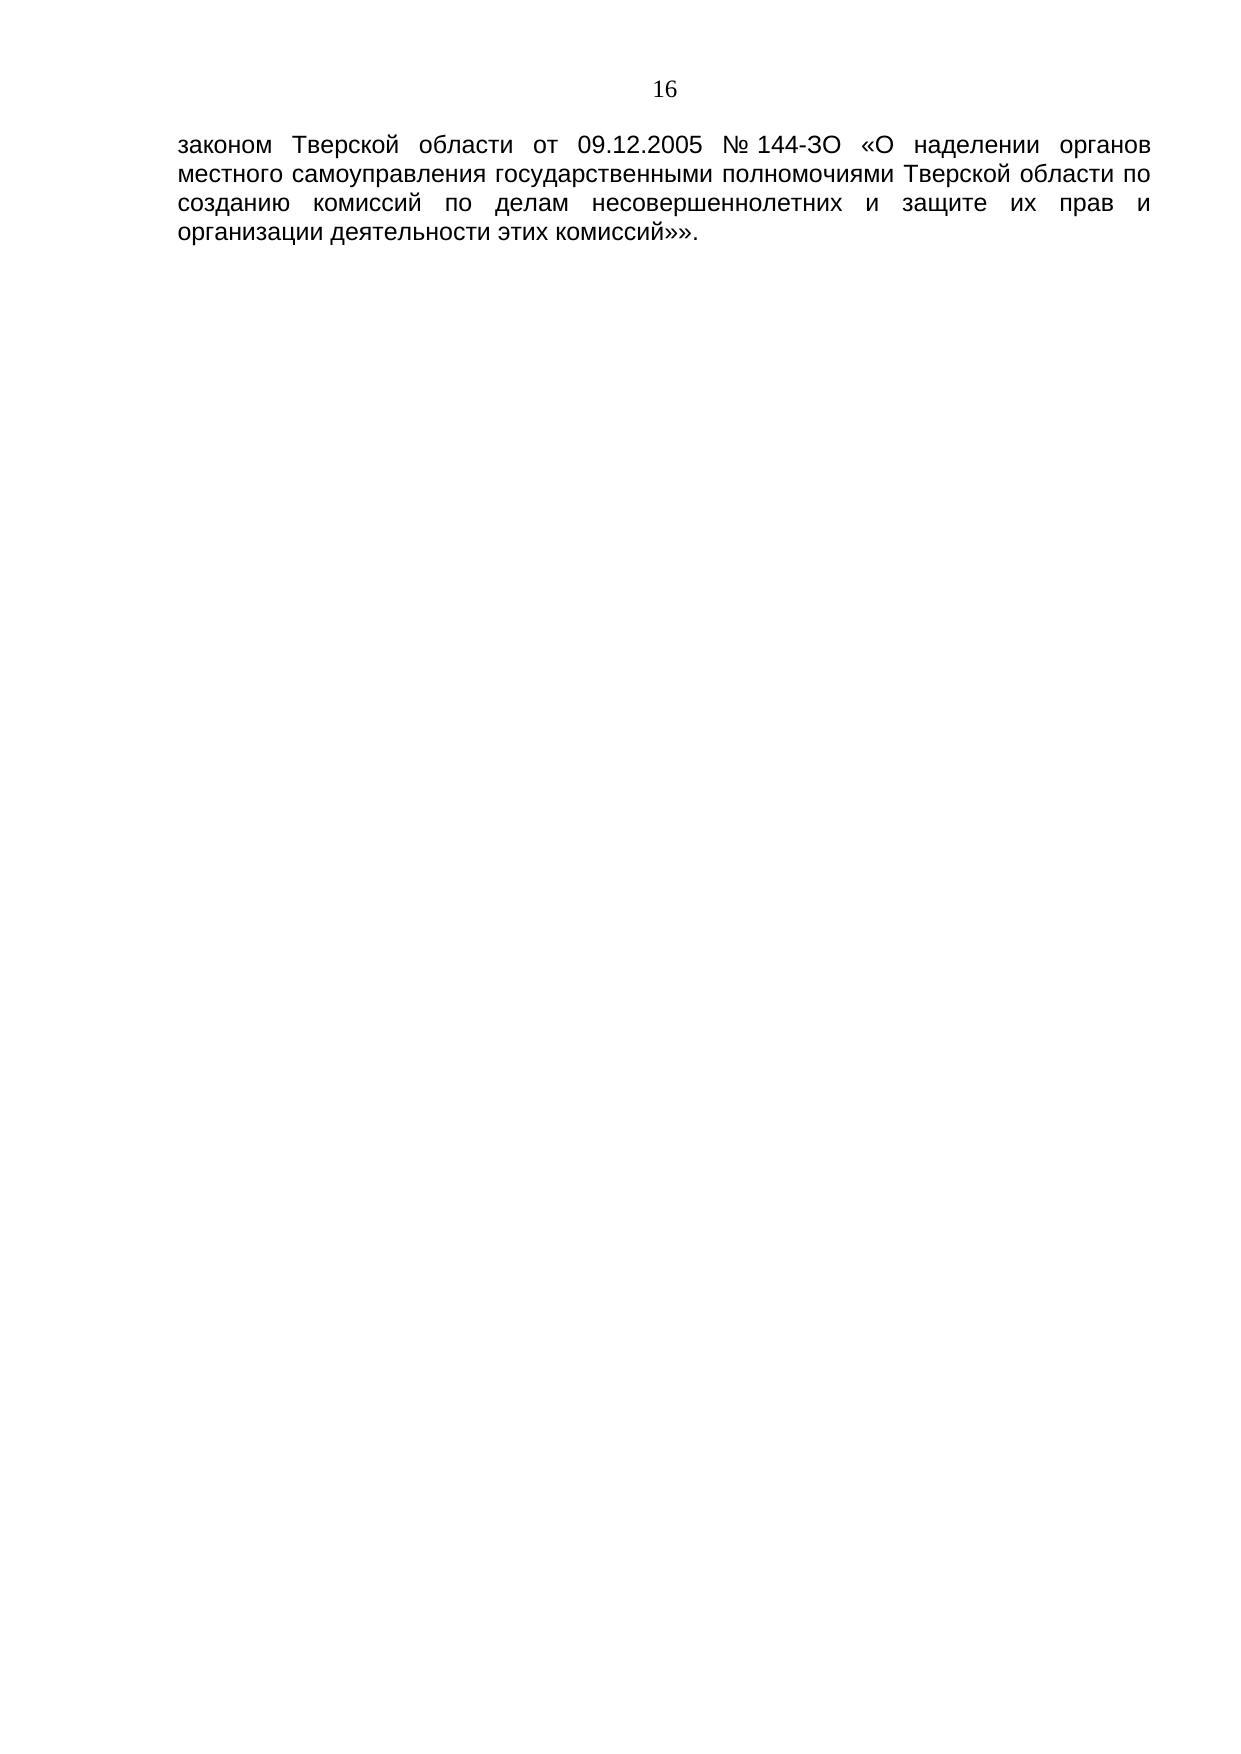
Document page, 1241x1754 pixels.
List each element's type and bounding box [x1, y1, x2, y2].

text [177, 131, 1152, 246]
